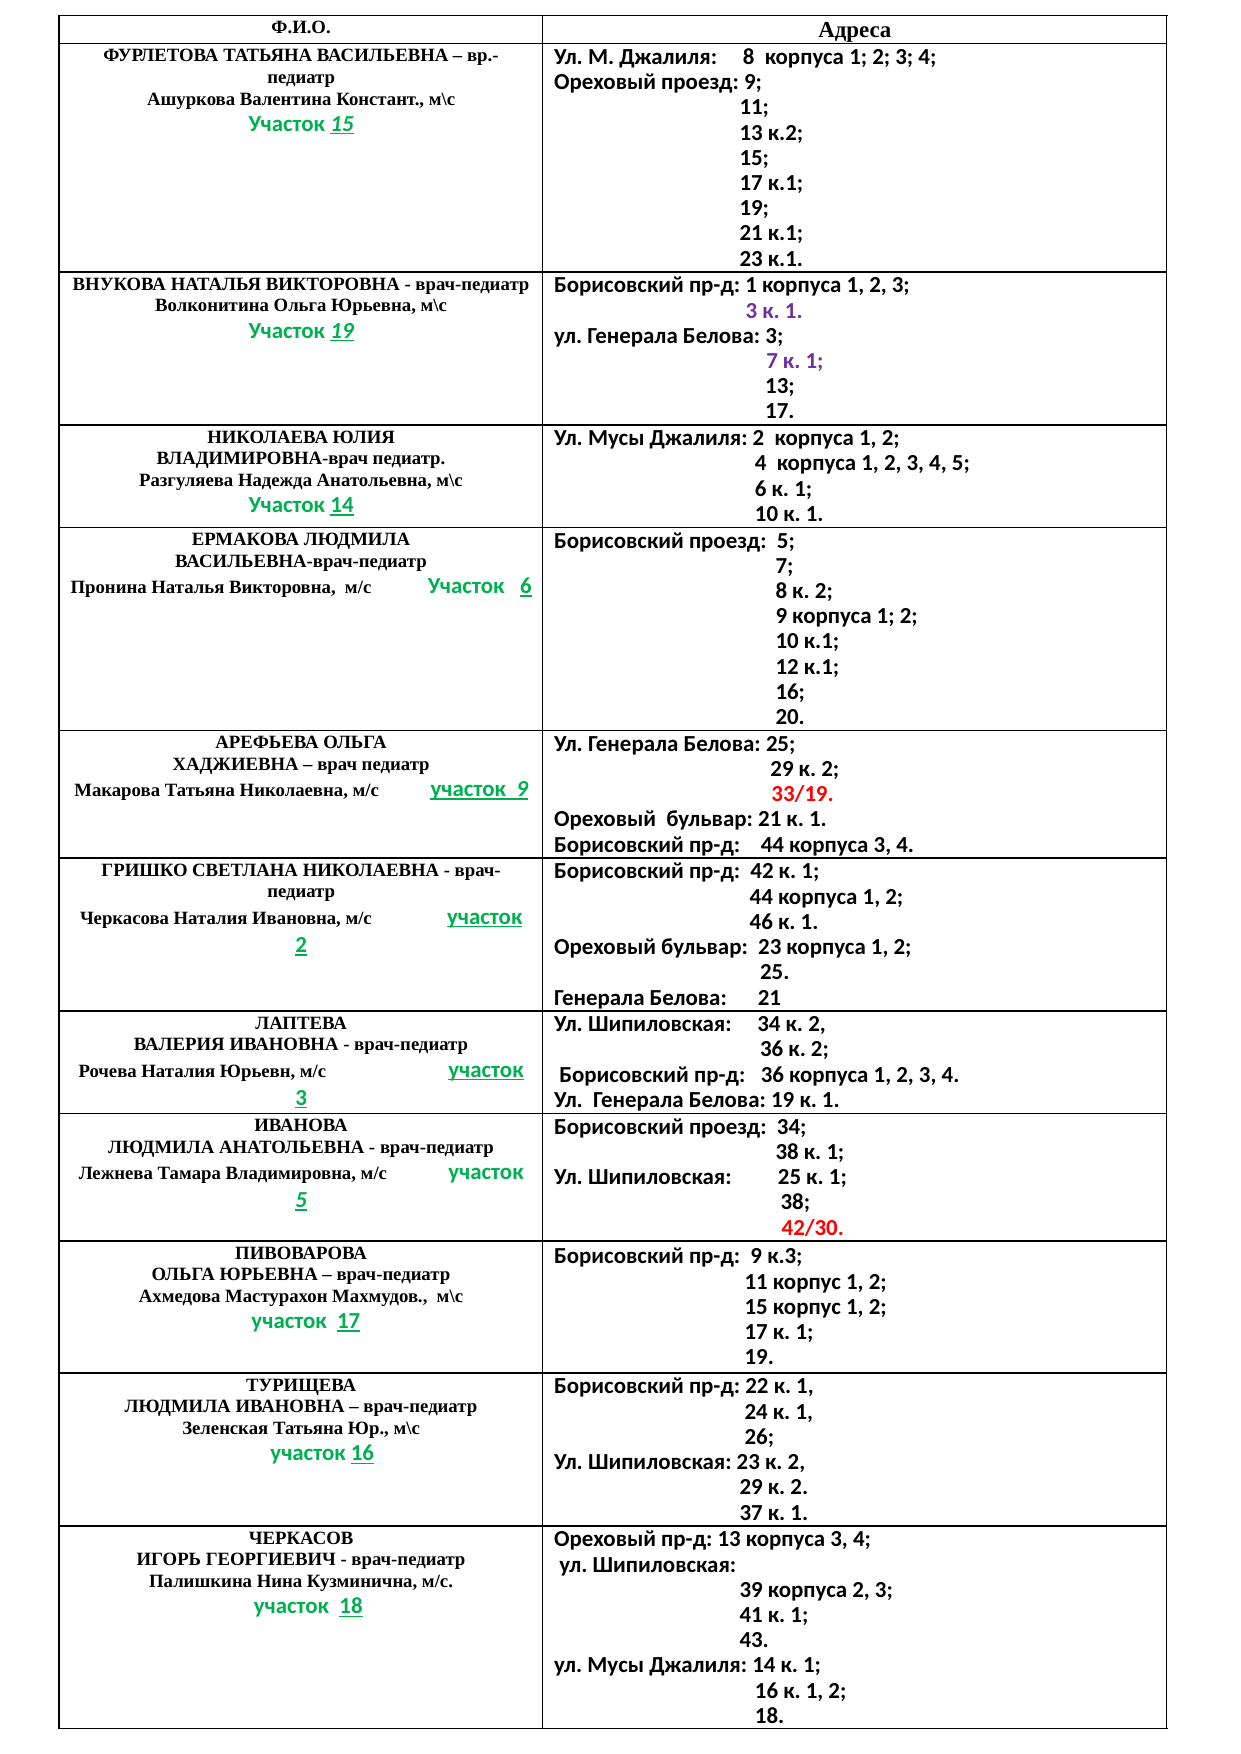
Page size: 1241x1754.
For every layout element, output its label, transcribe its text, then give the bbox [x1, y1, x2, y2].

table_cell ЕРМАКОВА ЛЮДМИЛА ВАСИЛЬЕВНА-врач-педиатр Пронина Наталья Викторовна, м/с Участок 6 [60, 528, 542, 729]
table_cell ЛАПТЕВА ВАЛЕРИЯ ИВАНОВНА - врач-педиатр Рочева Наталия Юрьевн, м/с участок 3 [60, 1012, 542, 1112]
table_cell Ул. М. Джалиля: 8 корпуса 1; 2; 3; 4; Ореховый проезд: 9; 11; 13 к.2; 15; 17 к.1; 19; 21 к.1; 23 к.1. [543, 44, 1166, 271]
table_cell ФУРЛЕТОВА ТАТЬЯНА ВАСИЛЬЕВНА – вр.-педиатр Ашуркова Валентина Констант., м\с Участок 15 [60, 44, 542, 271]
table_cell ИВАНОВА ЛЮДМИЛА АНАТОЛЬЕВНА - врач-педиатр Лежнева Тамара Владимировна, м/с участок 5 [60, 1114, 542, 1240]
table_header Адреса [543, 16, 1166, 43]
table_header Ф.И.О. [60, 16, 542, 43]
table_cell Борисовский пр-д: 9 к.3; 11 корпус 1, 2; 15 корпус 1, 2; 17 к. 1; 19. [543, 1242, 1166, 1372]
table_cell ПИВОВАРОВА ОЛЬГА ЮРЬЕВНА – врач-педиатр Ахмедова Мастурахон Махмудов., м\с участок 17 [60, 1242, 542, 1372]
table_cell Борисовский проезд: 5; 7; 8 к. 2; 9 корпуса 1; 2; 10 к.1; 12 к.1; 16; 20. [543, 528, 1166, 729]
table_cell Ореховый пр-д: 13 корпуса 3, 4; ул. Шипиловская: 39 корпуса 2, 3; 41 к. 1; 43. ул. Мусы Джалиля: 14 к. 1; 16 к. 1, 2; 18. [543, 1527, 1166, 1728]
table_cell Борисовский пр-д: 42 к. 1; 44 корпуса 1, 2; 46 к. 1. Ореховый бульвар: 23 корпуса 1, 2; 25. Генерала Белова: 21 [543, 859, 1166, 1010]
table_cell Борисовский пр-д: 1 корпуса 1, 2, 3; 3 к. 1. ул. Генерала Белова: 3; 7 к. 1; 13; 17. [543, 273, 1166, 424]
table_cell АРЕФЬЕВА ОЛЬГА ХАДЖИЕВНА – врач педиатр Макарова Татьяна Николаевна, м/с участок 9 [60, 731, 542, 857]
table_cell НИКОЛАЕВА ЮЛИЯ ВЛАДИМИРОВНА-врач педиатр. Разгуляева Надежда Анатольевна, м\с Участок 14 [60, 426, 542, 526]
table_cell Ул. Шипиловская: 34 к. 2, 36 к. 2; Борисовский пр-д: 36 корпуса 1, 2, 3, 4. Ул. Генерала Белова: 19 к. 1. [543, 1012, 1166, 1112]
table_cell ГРИШКО СВЕТЛАНА НИКОЛАЕВНА - врач-педиатр Черкасова Наталия Ивановна, м/с участок 2 [60, 859, 542, 1010]
table_cell ЧЕРКАСОВ ИГОРЬ ГЕОРГИЕВИЧ - врач-педиатр Палишкина Нина Кузминична, м/с. участок 18 [60, 1527, 542, 1728]
table_cell ВНУКОВА НАТАЛЬЯ ВИКТОРОВНА - врач-педиатр Волконитина Ольга Юрьевна, м\с Участок 19 [60, 273, 542, 424]
table_cell Ул. Мусы Джалиля: 2 корпуса 1, 2; 4 корпуса 1, 2, 3, 4, 5; 6 к. 1; 10 к. 1. [543, 426, 1166, 526]
table_cell ТУРИЩЕВА ЛЮДМИЛА ИВАНОВНА – врач-педиатр Зеленская Татьяна Юр., м\с участок 16 [60, 1374, 542, 1525]
table_cell Борисовский пр-д: 22 к. 1, 24 к. 1, 26; Ул. Шипиловская: 23 к. 2, 29 к. 2. 37 к. 1. [543, 1374, 1166, 1525]
table_cell Борисовский проезд: 34; 38 к. 1; Ул. Шипиловская: 25 к. 1; 38; 42/30. [543, 1114, 1166, 1240]
table_cell Ул. Генерала Белова: 25; 29 к. 2; 33/19. Ореховый бульвар: 21 к. 1. Борисовский пр-д: 44 корпуса 3, 4. [543, 731, 1166, 857]
